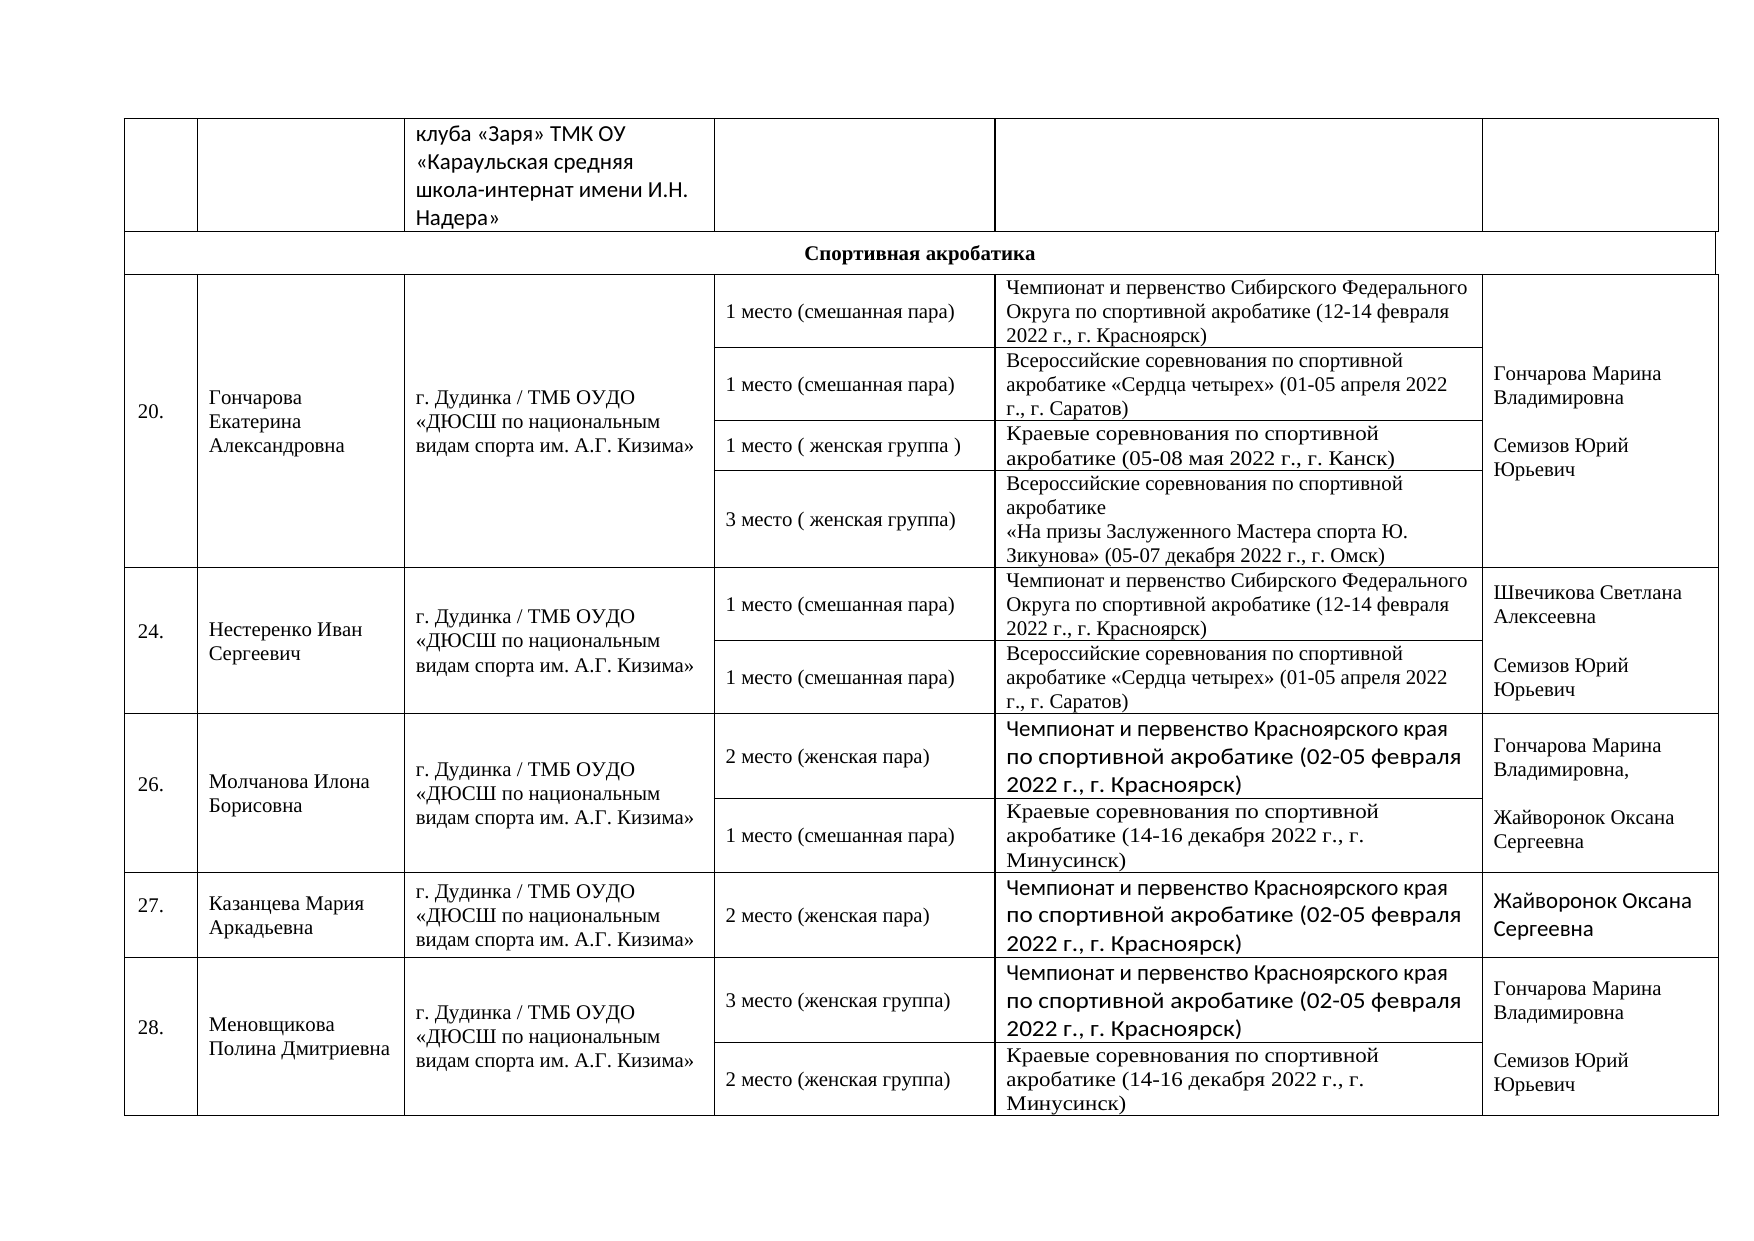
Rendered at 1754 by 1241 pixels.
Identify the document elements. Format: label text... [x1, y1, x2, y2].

table_cell Гончарова Марина Владимировна Семизов Юрий Юрьевич [1483, 958, 1718, 1115]
table_cell г. Дудинка / ТМБ ОУДО «ДЮСШ по национальным видам спорта им. А.Г. Кизима» [405, 714, 714, 872]
table_cell Гончарова Марина Владимировна, Жайворонок Оксана Сергеевна [1483, 714, 1718, 872]
table_cell Всероссийские соревнования по спортивной акробатике «На призы Заслуженного Мастера спорта Ю. Зикунова» (05-07 декабря 2022 г., г. Омск) [996, 471, 1482, 567]
table_cell 1 место (смешанная пара) [715, 275, 994, 347]
table_cell Чемпионат и первенство Красноярского края по спортивной акробатике (02-05 февраля 2022 г., г. Красноярск) [996, 873, 1482, 957]
table_cell [125, 714, 197, 872]
table_cell Швечикова Светлана Алексеевна Семизов Юрий Юрьевич [1483, 568, 1718, 713]
table_cell 3 место ( женская группа) [715, 471, 994, 567]
table_cell г. Дудинка / ТМБ ОУДО «ДЮСШ по национальным видам спорта им. А.Г. Кизима» [405, 568, 714, 713]
table_cell Жайворонок Оксана Сергеевна [1483, 873, 1718, 957]
table_cell Всероссийские соревнования по спортивной акробатике «Сердца четырех» (01-05 апреля 2022 г., г. Саратов) [996, 348, 1482, 420]
table_cell Молчанова Илона Борисовна [198, 714, 404, 872]
table_cell 2 место (женская пара) [715, 873, 994, 957]
table_cell 2 место (женская группа) [715, 1043, 994, 1115]
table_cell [198, 119, 404, 231]
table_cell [996, 119, 1482, 231]
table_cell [405, 958, 714, 1115]
table_cell [125, 873, 197, 957]
table_cell 1 место (смешанная пара) [715, 348, 994, 420]
table_cell Меновщикова Полина Дмитриевна [198, 958, 404, 1115]
table_cell 1 место ( женская группа ) [715, 421, 994, 469]
table_cell Гончарова Екатерина Александровна [198, 275, 404, 567]
table_cell Казанцева Мария Аркадьевна [198, 873, 404, 957]
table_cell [1483, 119, 1718, 231]
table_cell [996, 958, 1482, 1042]
table_cell Чемпионат и первенство Сибирского Федерального Округа по спортивной акробатике (12-14 февраля 2022 г., г. Красноярск) [996, 275, 1482, 347]
table_cell Гончарова Марина Владимировна Семизов Юрий Юрьевич [1483, 275, 1718, 567]
table_cell Спортивная акробатика [125, 232, 1715, 274]
table_cell г. Дудинка / ТМБ ОУДО «ДЮСШ по национальным видам спорта им. А.Г. Кизима» [405, 873, 714, 957]
table_cell Краевые соревнования по спортивной акробатике (05-08 мая 2022 г., г. Канск) [996, 421, 1482, 469]
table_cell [405, 119, 714, 231]
table_cell г. Дудинка / ТМБ ОУДО «ДЮСШ по национальным видам спорта им. А.Г. Кизима» [405, 275, 714, 567]
table_cell Краевые соревнования по спортивной акробатике (14-16 декабря 2022 г., г. Минусинск) [996, 799, 1482, 872]
table_cell 1 место (смешанная пара) [715, 641, 994, 713]
table_cell Чемпионат и первенство Сибирского Федерального Округа по спортивной акробатике (12-14 февраля 2022 г., г. Красноярск) [996, 568, 1482, 640]
table_cell Нестеренко Иван Сергеевич [198, 568, 404, 713]
table_cell Всероссийские соревнования по спортивной акробатике «Сердца четырех» (01-05 апреля 2022 г., г. Саратов) [996, 641, 1482, 713]
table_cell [715, 119, 994, 231]
table_cell Чемпионат и первенство Красноярского края по спортивной акробатике (02-05 февраля 2022 г., г. Красноярск) [996, 714, 1482, 798]
table_cell [125, 275, 197, 567]
table_cell 1 место (смешанная пара) [715, 568, 994, 640]
table_cell [125, 958, 197, 1115]
table_cell Краевые соревнования по спортивной акробатике (14-16 декабря 2022 г., г. Минусинск) [996, 1043, 1482, 1115]
table_cell [125, 119, 197, 231]
table_cell 1 место (смешанная пара) [715, 799, 994, 872]
table_cell [125, 568, 197, 713]
table_cell 2 место (женская пара) [715, 714, 994, 798]
table_cell 3 место (женская группа) [715, 958, 994, 1042]
